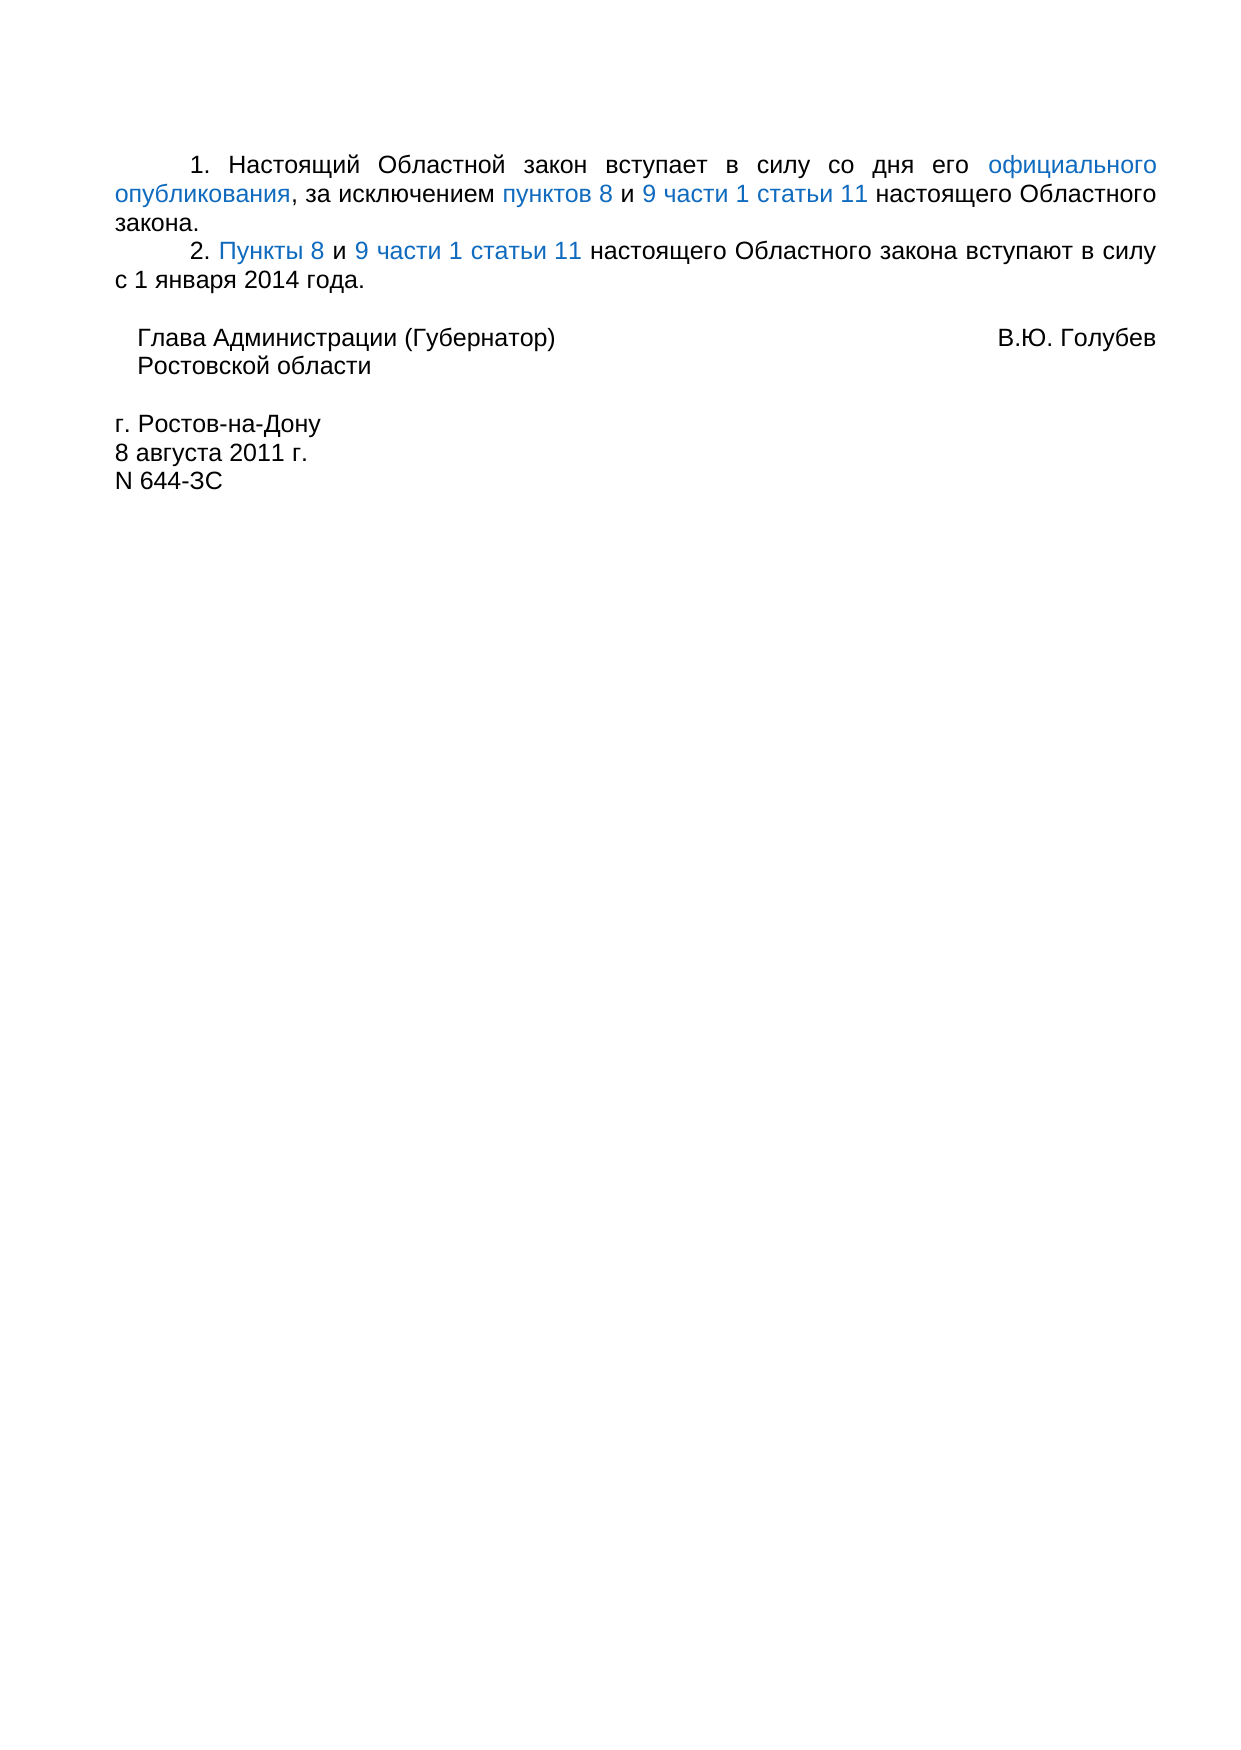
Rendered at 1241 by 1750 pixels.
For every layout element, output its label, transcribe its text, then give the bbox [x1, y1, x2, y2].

text N 644-ЗС [114, 466, 1157, 495]
text 2. Пункты 8 и 9 части 1 статьи 11 настоящего Областного закона вступают в силу с 1 января 2014 года. [114, 236, 1157, 294]
text 1. Настоящий Областной закон вступает в силу со дня его официального опубликования, за исключением пунктов 8 и 9 части 1 статьи 11 настоящего Областного закона. [114, 150, 1157, 236]
text г. Ростов-на-Дону [114, 409, 1157, 437]
table_header Глава Администрации (Губернатор) Ростовской области [126, 323, 820, 380]
table_header В.Ю. Голубев [820, 323, 1167, 380]
text 8 августа 2011 г. [114, 437, 1157, 466]
